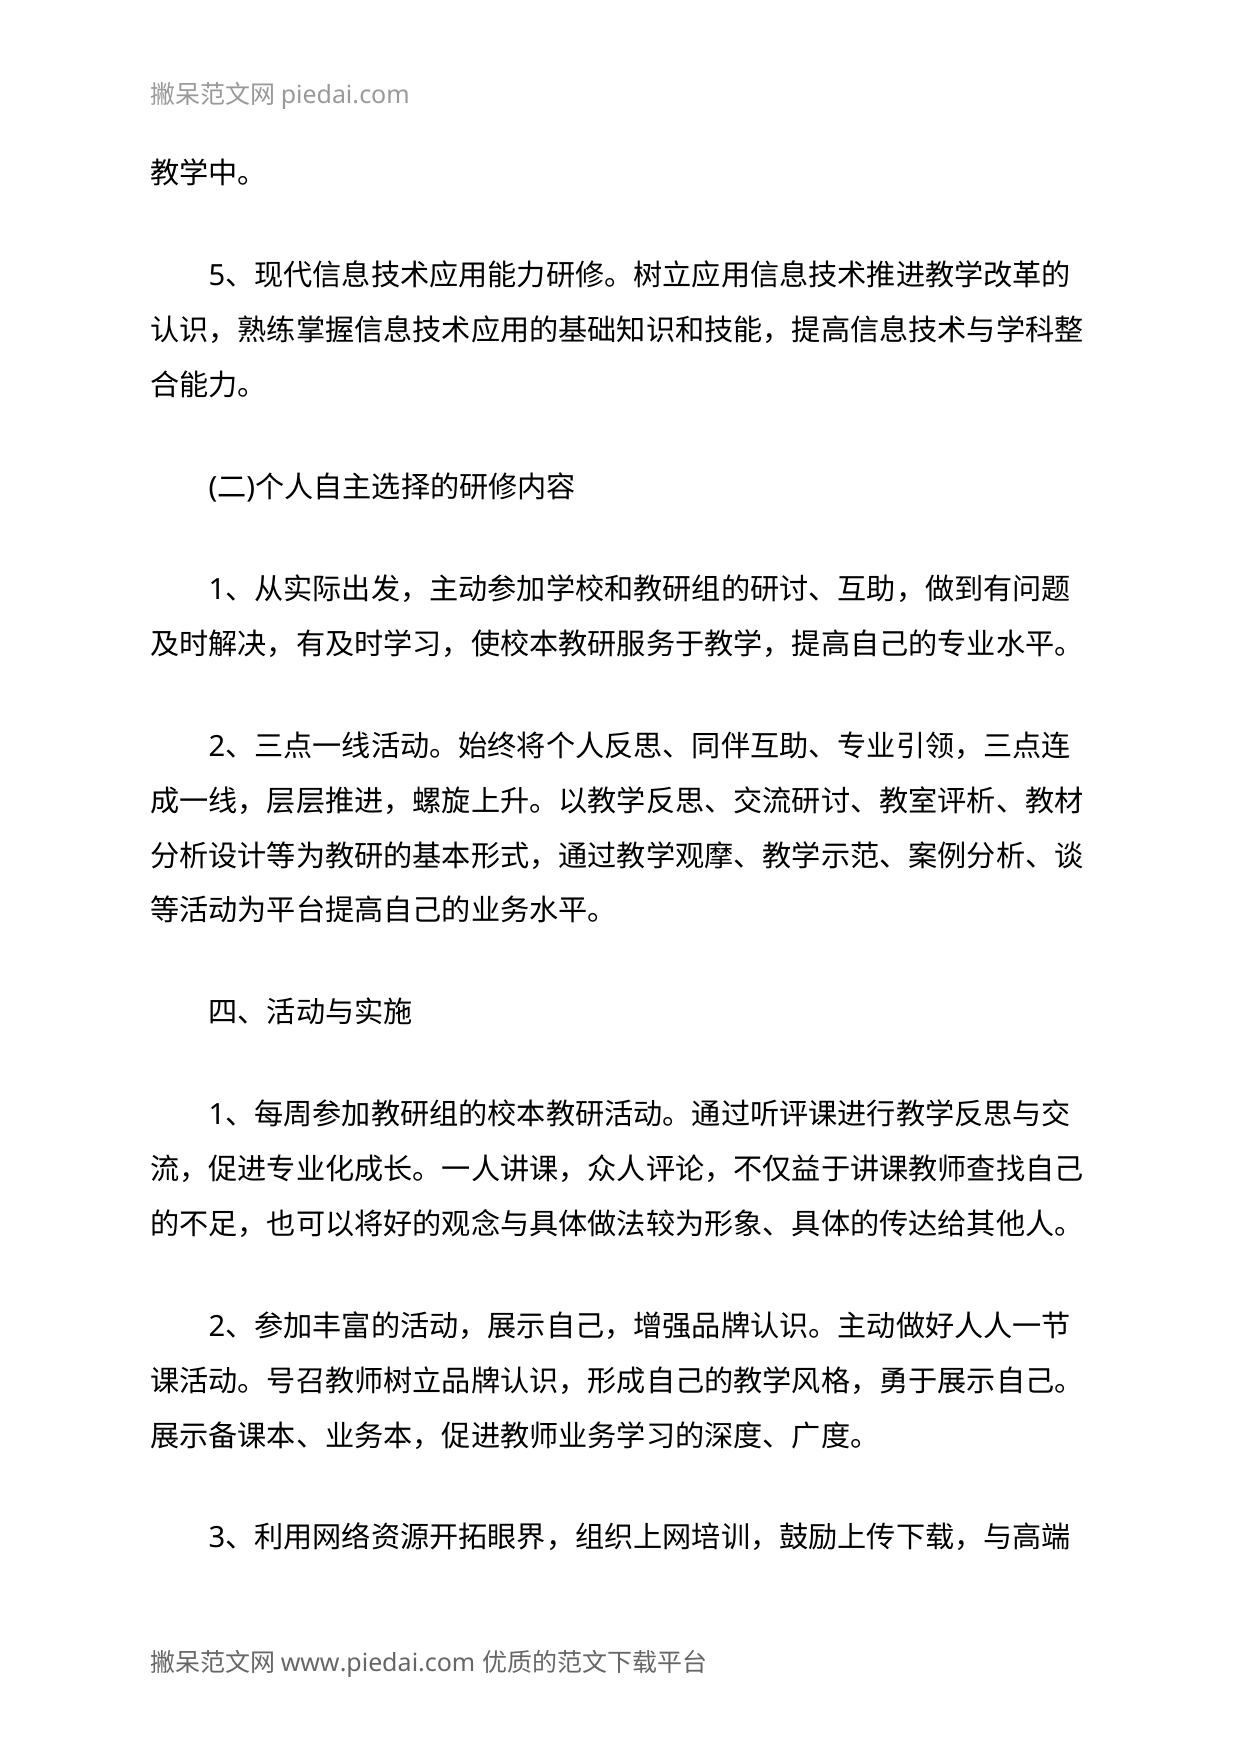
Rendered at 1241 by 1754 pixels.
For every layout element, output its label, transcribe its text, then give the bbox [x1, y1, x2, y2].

text 1、从实际出发，主动参加学校和教研组的研讨、互助，做到有问题及时解决，有及时学习，使校本教研服务于教学，提高自己的专业水平。 [150, 565, 1090, 663]
text 2、参加丰富的活动，展示自己，增强品牌认识。主动做好人人一节课活动。号召教师树立品牌认识，形成自己的教学风格，勇于展示自己。展示备课本、业务本，促进教师业务学习的深度、广度。 [150, 1302, 1090, 1454]
text 四、活动与实施 [150, 989, 1090, 1031]
text 5、现代信息技术应用能力研修。树立应用信息技术推进教学改革的认识，熟练掌握信息技术应用的基础知识和技能，提高信息技术与学科整合能力。 [150, 252, 1090, 404]
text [150, 150, 1090, 192]
text 1、每周参加教研组的校本教研活动。通过听评课进行教学反思与交流，促进专业化成长。一人讲课，众人评论，不仅益于讲课教师查找自己的不足，也可以将好的观念与具体做法较为形象、具体的传达给其他人。 [150, 1091, 1090, 1243]
text 2、三点一线活动。始终将个人反思、同伴互助、专业引领，三点连成一线，层层推进，螺旋上升。以教学反思、交流研讨、教室评析、教材分析设计等为教研的基本形式，通过教学观摩、教学示范、案例分析、谈等活动为平台提高自己的业务水平。 [150, 722, 1090, 929]
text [150, 1514, 1090, 1556]
text (二)个人自主选择的研修内容 [150, 463, 1090, 506]
